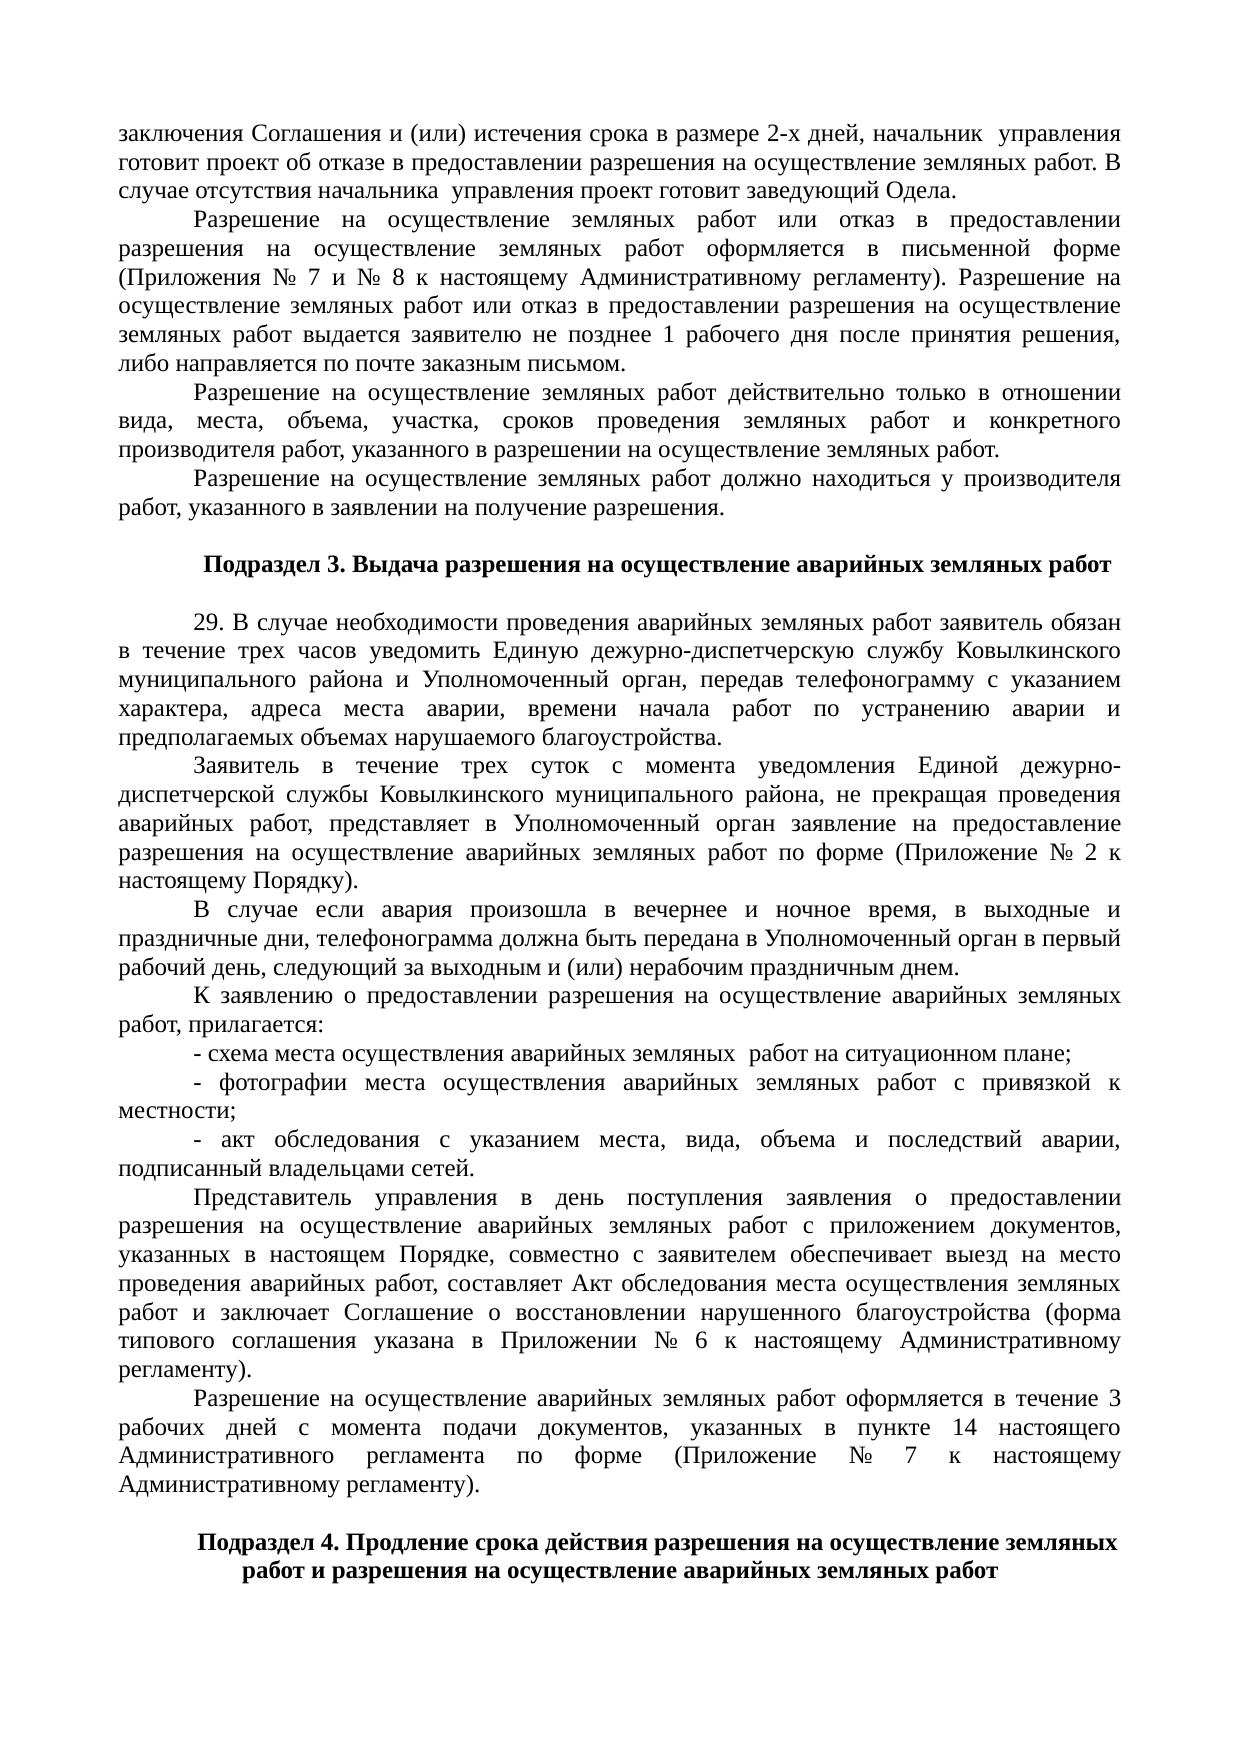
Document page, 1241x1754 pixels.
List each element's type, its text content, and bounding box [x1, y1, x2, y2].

text В случае если авария произошла в вечернее и ночное время, в выходные и праздничные дни, телефонограмма должна быть передана в Уполномоченный орган в первый рабочий день, следующий за выходным и (или) нерабочим праздничным днем. [118, 894, 1122, 981]
text Представитель управления в день поступления заявления о предоставлении разрешения на осуществление аварийных земляных работ с приложением документов, указанных в настоящем Порядке, совместно с заявителем обеспечивает выезд на место проведения аварийных работ, составляет Акт обследования места осуществления земляных работ и заключает Соглашение о восстановлении нарушенного благоустройства (форма типового соглашения указана в Приложении № 6 к настоящему Административному регламенту). [118, 1182, 1122, 1383]
text 29. В случае необходимости проведения аварийных земляных работ заявитель обязан в течение трех часов уведомить Единую дежурно-диспетчерскую службу Ковылкинского муниципального района и Уполномоченный орган, передав телефонограмму с указанием характера, адреса места аварии, времени начала работ по устранению аварии и предполагаемых объемах нарушаемого благоустройства. [118, 607, 1122, 751]
text Подраздел 3. Выдача разрешения на осуществление аварийных земляных работ [118, 549, 1122, 578]
text К заявлению о предоставлении разрешения на осуществление аварийных земляных работ, прилагается: [118, 981, 1122, 1038]
text Заявитель в течение трех суток с момента уведомления Единой дежурно-диспетчерской службы Ковылкинского муниципального района, не прекращая проведения аварийных работ, представляет в Уполномоченный орган заявление на предоставление разрешения на осуществление аварийных земляных работ по форме (Приложение № 2 к настоящему Порядку). [118, 751, 1122, 894]
text Разрешение на осуществление земляных работ должно находиться у производителя работ, указанного в заявлении на получение разрешения. [118, 463, 1122, 521]
text - фотографии места осуществления аварийных земляных работ с привязкой к местности; [118, 1067, 1122, 1124]
text Разрешение на осуществление аварийных земляных работ оформляется в течение 3 рабочих дней с момента подачи документов, указанных в пункте 14 настоящего Административного регламента по форме (Приложение № 7 к настоящему Административному регламенту). [118, 1383, 1122, 1498]
text - схема места осуществления аварийных земляных работ на ситуационном плане; [118, 1038, 1122, 1067]
text Разрешение на осуществление земляных работ действительно только в отношении вида, места, объема, участка, сроков проведения земляных работ и конкретного производителя работ, указанного в разрешении на осуществление земляных работ. [118, 377, 1122, 463]
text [118, 118, 1122, 204]
text Подраздел 4. Продление срока действия разрешения на осуществление земляных работ и разрешения на осуществление аварийных земляных работ [118, 1527, 1122, 1584]
text - акт обследования с указанием места, вида, объема и последствий аварии, подписанный владельцами сетей. [118, 1124, 1122, 1182]
text Разрешение на осуществление земляных работ или отказ в предоставлении разрешения на осуществление земляных работ оформляется в письменной форме (Приложения № 7 и № 8 к настоящему Административному регламенту). Разрешение на осуществление земляных работ или отказ в предоставлении разрешения на осуществление земляных работ выдается заявителю не позднее 1 рабочего дня после принятия решения, либо направляется по почте заказным письмом. [118, 204, 1122, 377]
